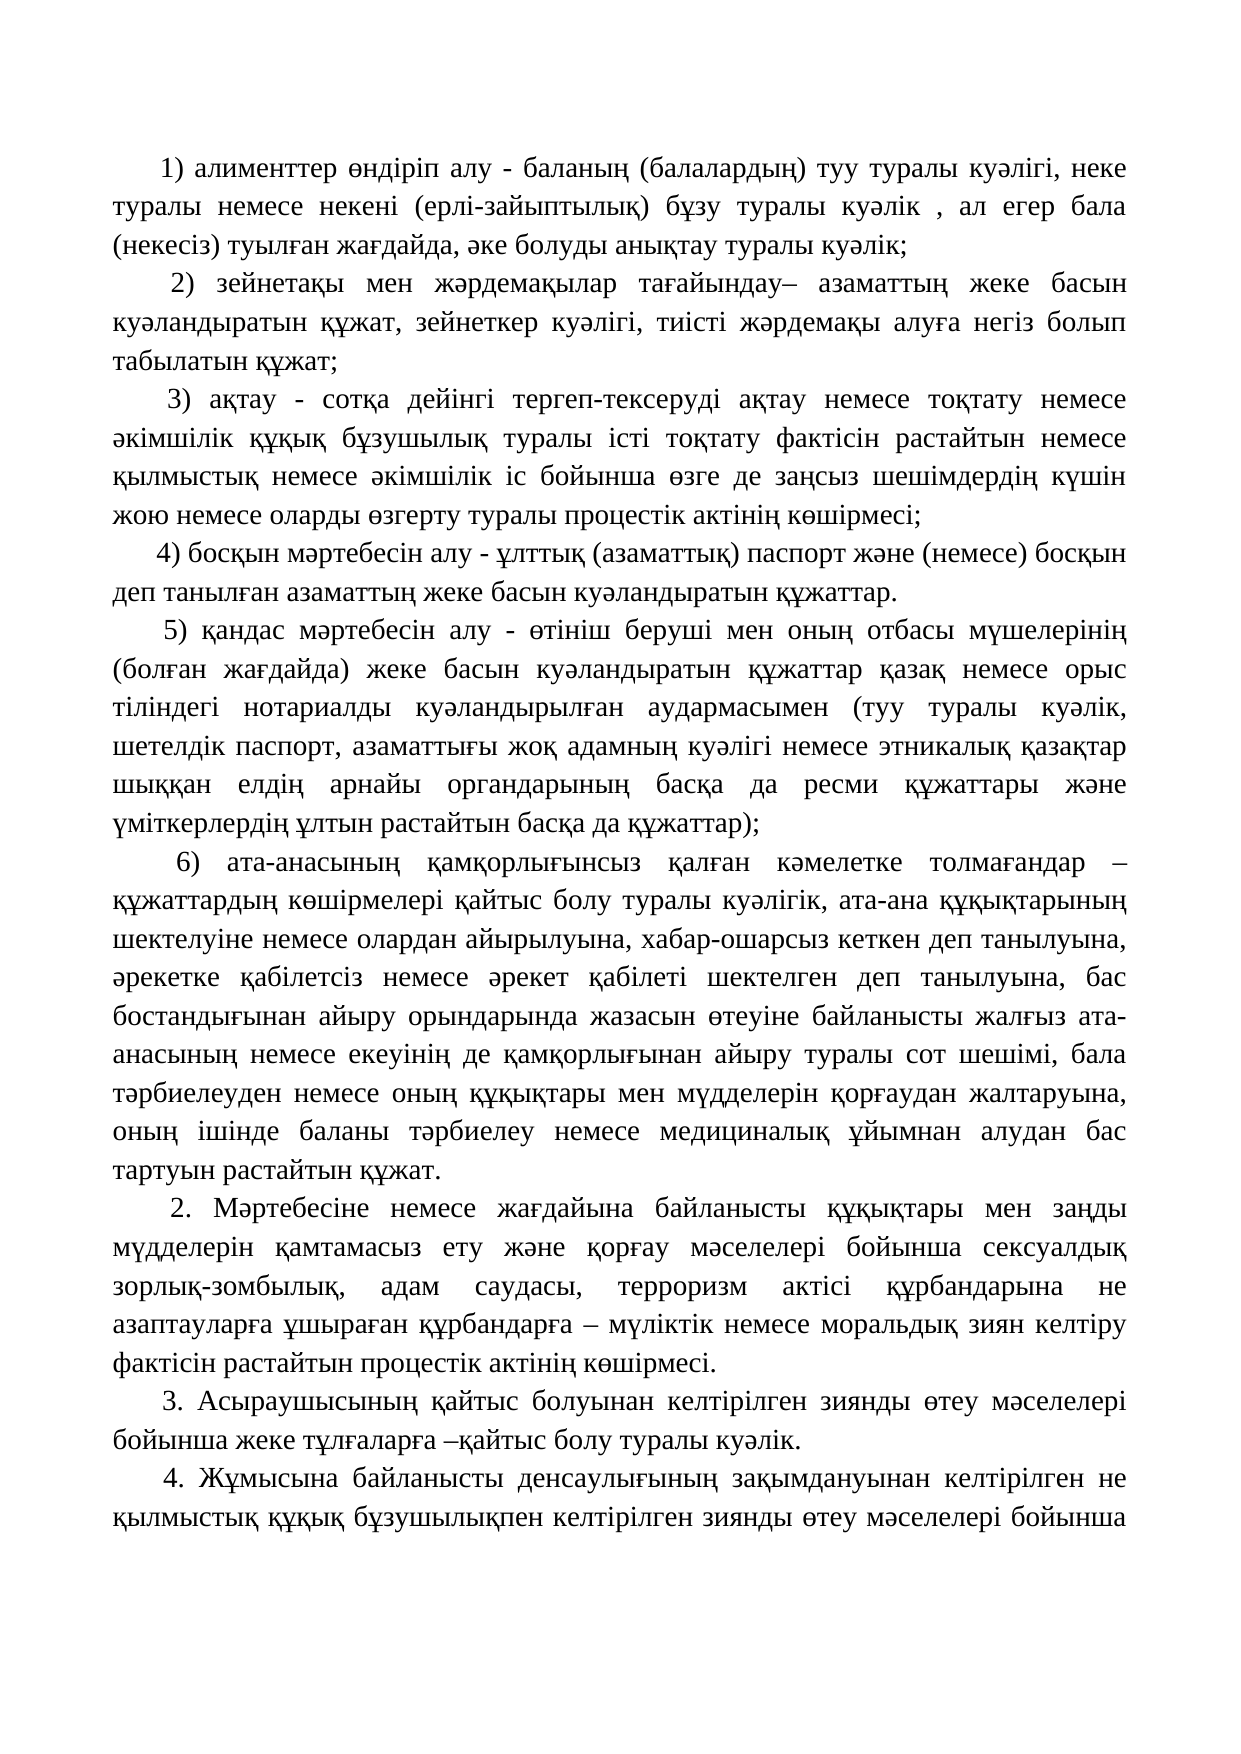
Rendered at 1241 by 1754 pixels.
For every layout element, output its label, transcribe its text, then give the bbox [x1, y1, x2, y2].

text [112, 1460, 1128, 1532]
text 1) алименттер өндіріп алу - баланың (балалардың) туу туралы куәлігі, неке туралы немесе некені (ерлі-зайыптылық) бұзу туралы куәлік , ал егер бала (некесіз) туылған жағдайда, әке болуды анықтау туралы куәлік; [112, 150, 1128, 261]
text 5) қандас мәртебесін алу - өтініш беруші мен оның отбасы мүшелерінің (болған жағдайда) жеке басын куәландыратын құжаттар қазақ немесе орыс тіліндегі нотариалды куәландырылған аудармасымен (туу туралы куәлік, шетелдік паспорт, азаматтығы жоқ адамның куәлігі немесе этникалық қазақтар шыққан елдің арнайы органдарының басқа да ресми құжаттары және үміткерлердің ұлтын растайтын басқа да құжаттар); [112, 612, 1128, 839]
text 2. Мәртебесіне немесе жағдайына байланысты құқықтары мен заңды мүдделерін қамтамасыз ету және қорғау мәселелері бойынша сексуалдық зорлық-зомбылық, адам саудасы, терроризм актісі құрбандарына не азаптауларға ұшыраған құрбандарға – мүліктік немесе моральдық зиян келтіру фактісін растайтын процестік актінің көшірмесі. [112, 1191, 1128, 1378]
text 2) зейнетақы мен жәрдемақылар тағайындау– азаматтың жеке басын куәландыратын құжат, зейнеткер куәлігі, тиісті жәрдемақы алуға негіз болып табылатын құжат; [112, 266, 1128, 376]
text 3) ақтау - сотқа дейінгі тергеп-тексеруді ақтау немесе тоқтату немесе әкімшілік құқық бұзушылық туралы істі тоқтату фактісін растайтын немесе қылмыстық немесе әкімшілік іс бойынша өзге де заңсыз шешімдердің күшін жою немесе оларды өзгерту туралы процестік актінің көшірмесі; [112, 381, 1128, 530]
text 6) ата-анасының қамқорлығынсыз қалған кәмелетке толмағандар – құжаттардың көшірмелері қайтыс болу туралы куәлігік, ата-ана құқықтарының шектелуіне немесе олардан айырылуына, хабар-ошарсыз кеткен деп танылуына, әрекетке қабілетсіз немесе әрекет қабілеті шектелген деп танылуына, бас бостандығынан айыру орындарында жазасын өтеуіне байланысты жалғыз ата-анасының немесе екеуінің де қамқорлығынан айыру туралы сот шешімі, бала тәрбиелеуден немесе оның құқықтары мен мүдделерін қорғаудан жалтаруына, оның ішінде баланы тәрбиелеу немесе медициналық ұйымнан алудан бас тартуын растайтын құжат. [112, 844, 1128, 1186]
text 3. Асыраушысының қайтыс болуынан келтірілген зиянды өтеу мәселелері бойынша жеке тұлғаларға –қайтыс болу туралы куәлік. [112, 1383, 1128, 1455]
text 4) босқын мәртебесін алу - ұлттық (азаматтық) паспорт және (немесе) босқын деп танылған азаматтың жеке басын куәландыратын құжаттар. [112, 535, 1128, 607]
